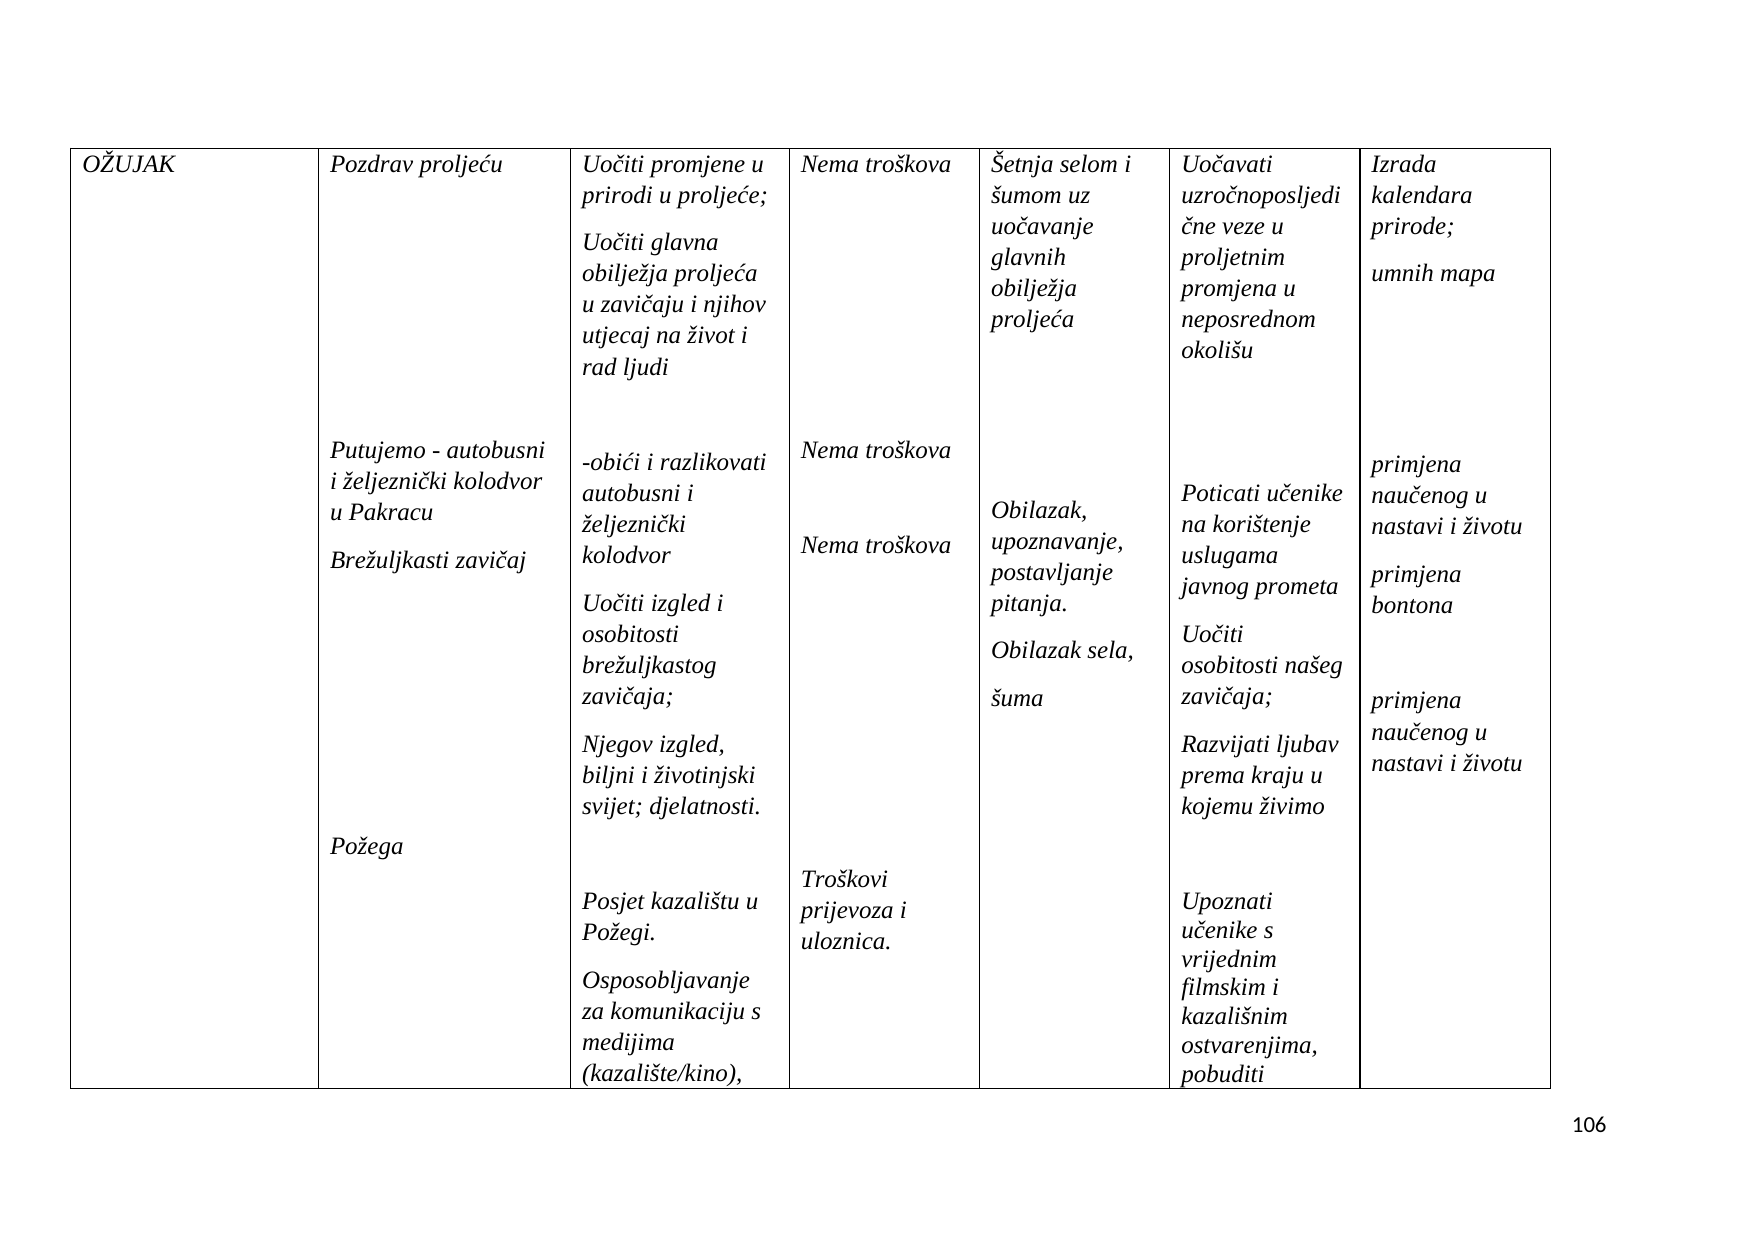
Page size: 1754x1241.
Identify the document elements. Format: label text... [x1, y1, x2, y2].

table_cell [571, 149, 789, 1087]
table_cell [1361, 149, 1550, 1087]
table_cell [1170, 149, 1359, 1087]
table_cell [790, 149, 979, 1087]
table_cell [980, 149, 1169, 1087]
table_cell OŽUJAK [71, 149, 318, 1087]
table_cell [319, 149, 570, 1087]
